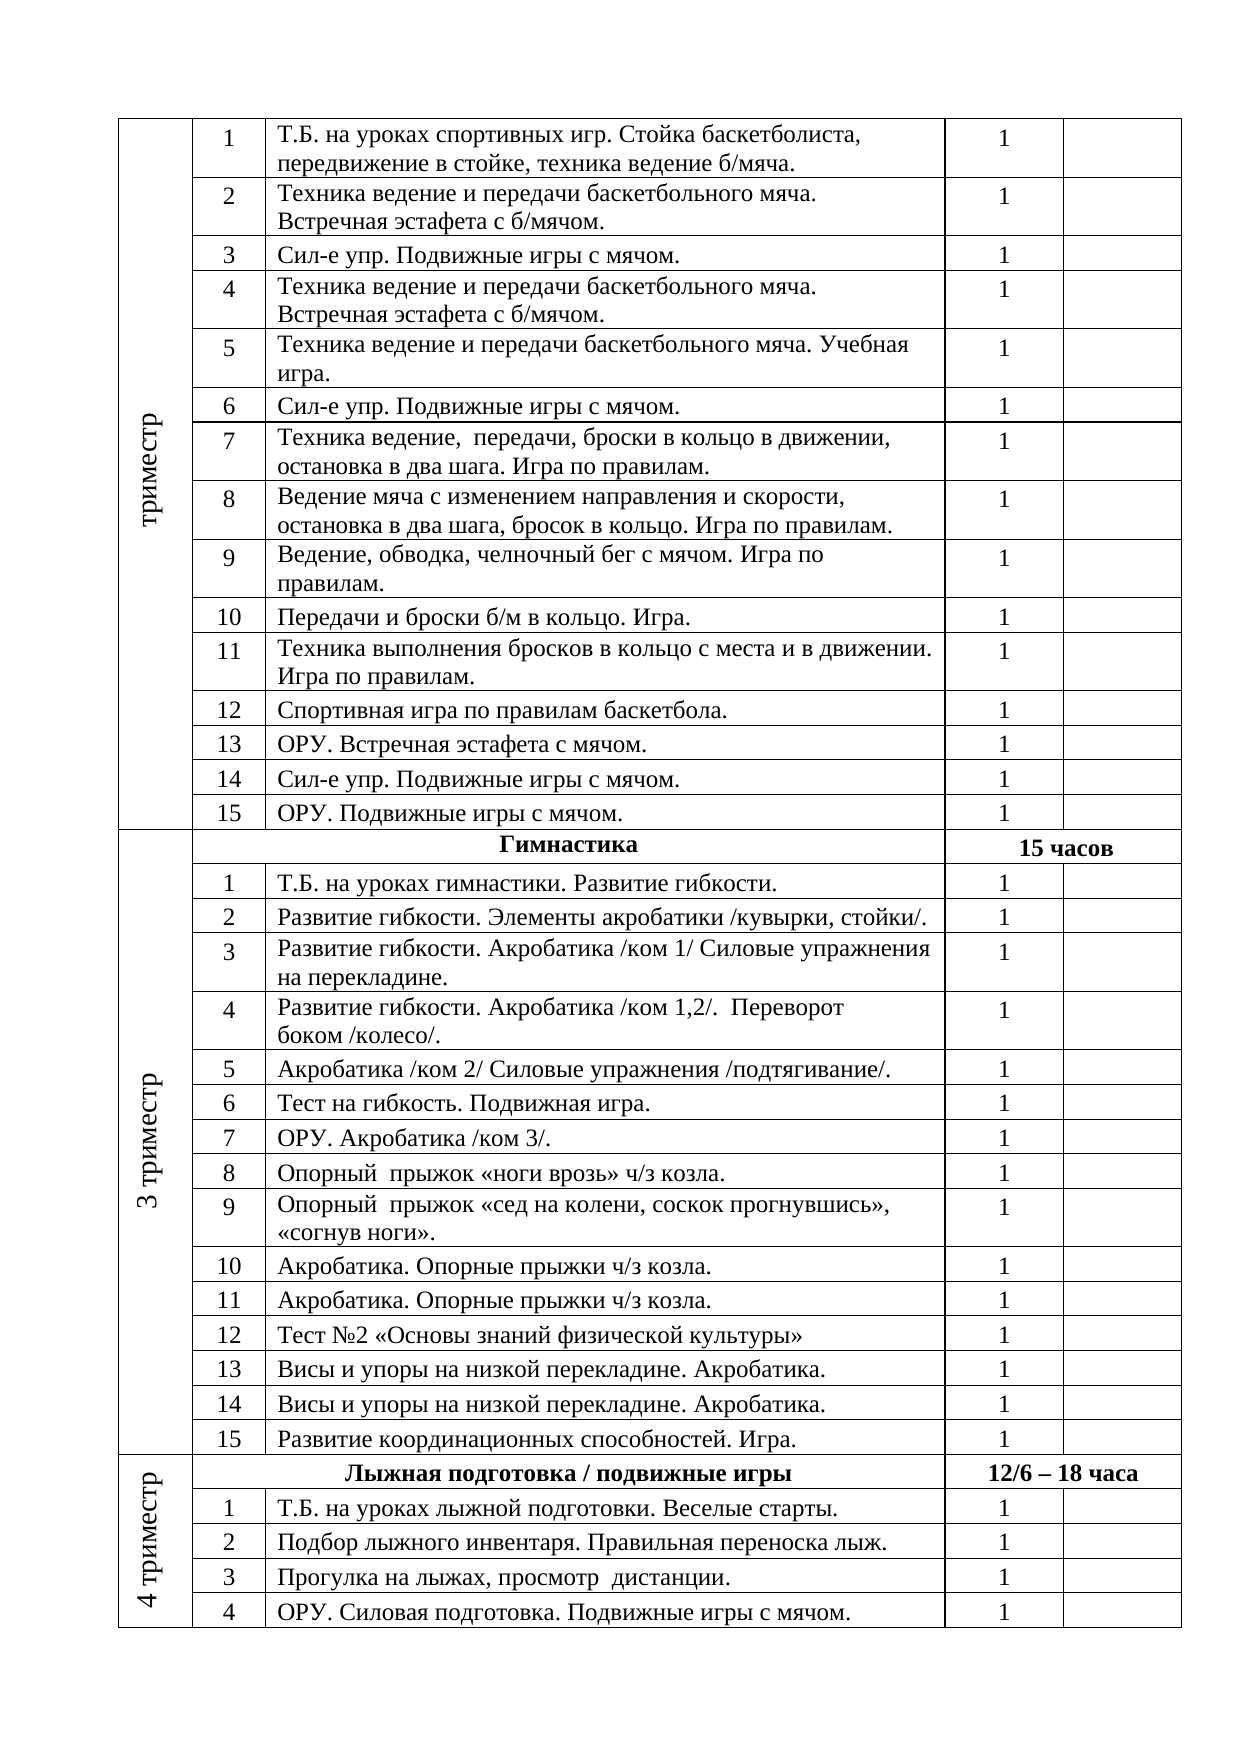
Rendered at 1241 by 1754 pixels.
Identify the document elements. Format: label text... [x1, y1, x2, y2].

table_cell 1 [946, 1050, 1063, 1084]
table_cell [1064, 1420, 1181, 1454]
table_cell 14 [193, 760, 265, 794]
table_cell 1 [946, 1524, 1063, 1557]
table_cell Техника выполнения бросков в кольцо с места и в движении. Игра по правилам. [266, 633, 944, 690]
table_cell 1 [193, 119, 265, 177]
table_cell 1 [946, 795, 1063, 828]
table_cell 1 [946, 598, 1063, 632]
table_cell 3 [193, 933, 265, 991]
table_cell [1064, 1282, 1181, 1315]
table_cell 5 [193, 1050, 265, 1084]
table_cell 1 [946, 388, 1063, 421]
table_cell 3 [193, 236, 265, 270]
table_cell Ведение, обводка, челночный бег с мячом. Игра по правилам. [266, 540, 944, 597]
table_cell [1064, 691, 1181, 725]
table_cell 1 [946, 992, 1063, 1049]
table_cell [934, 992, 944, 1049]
table_cell 4 [193, 271, 265, 328]
table_cell 1 [946, 236, 1063, 270]
table_cell 1 [946, 1420, 1063, 1454]
table_cell [1064, 760, 1181, 794]
table_cell [1064, 633, 1181, 690]
table_cell 11 [193, 1282, 265, 1315]
table_cell [1064, 119, 1181, 177]
table_cell [1064, 726, 1181, 759]
table_cell Лыжная подготовка / подвижные игры [193, 1455, 944, 1488]
table_cell 1 [946, 1120, 1063, 1153]
table_cell 1 [946, 633, 1063, 690]
table_cell [1064, 933, 1181, 991]
table_cell 1 [946, 1351, 1063, 1384]
table_cell [1064, 178, 1181, 235]
table_cell 11 [193, 633, 265, 690]
table_cell Сил-е упр. Подвижные игры с мячом. [266, 236, 944, 270]
table_cell 1 [193, 1489, 265, 1523]
table_cell 5 [193, 329, 265, 387]
table_cell 1 [946, 691, 1063, 725]
table_cell 1 [946, 1386, 1063, 1419]
table_cell [1064, 1085, 1181, 1118]
table_cell 1 [946, 1154, 1063, 1188]
table_cell Спортивная игра по правилам баскетбола. [266, 691, 944, 725]
table_cell 1 [946, 119, 1063, 177]
table_cell [1064, 864, 1181, 898]
table_cell 2 [193, 178, 265, 235]
table_cell 15 [193, 1420, 265, 1454]
table_cell 1 [946, 329, 1063, 387]
table_cell Акробатика. Опорные прыжки ч/з козла. [266, 1247, 944, 1281]
table_cell [1064, 1593, 1181, 1627]
table_cell Висы и упоры на низкой перекладине. Акробатика. [266, 1351, 944, 1384]
table_cell ОРУ. Акробатика /ком 3/. [266, 1120, 944, 1153]
table_cell ОРУ. Встречная эстафета с мячом. [266, 726, 944, 759]
table_cell 15 [193, 795, 265, 828]
table_cell 15 часов [946, 830, 1181, 863]
table_cell Опорный прыжок «ноги врозь» ч/з козла. [266, 1154, 944, 1188]
table_cell Сил-е упр. Подвижные игры с мячом. [266, 388, 944, 421]
table_cell 2 [193, 1524, 265, 1557]
table_cell [1064, 1524, 1181, 1557]
table_cell 1 [946, 1559, 1063, 1592]
table_cell [1064, 1189, 1181, 1246]
table_cell [1064, 271, 1181, 328]
table_cell Подбор лыжного инвентаря. Правильная переноска лыж. [266, 1524, 944, 1557]
table_cell 12/6 – 18 часа [946, 1455, 1181, 1488]
table_cell Ведение мяча с изменением направления и скорости, остановка в два шага, бросок в кольцо. Игра по правилам. [266, 481, 944, 538]
table_cell 13 [193, 726, 265, 759]
table_cell 1 [946, 1282, 1063, 1315]
table_cell Техника ведение, передачи, броски в кольцо в движении, остановка в два шага. Игра по правилам. [266, 423, 944, 480]
table_cell 1 [946, 899, 1063, 932]
table_cell ОРУ. Подвижные игры с мячом. [266, 795, 944, 828]
table_cell 1 [946, 178, 1063, 235]
table_cell [1064, 1120, 1181, 1153]
table_cell 1 [946, 481, 1063, 538]
table_cell Тест на гибкость. Подвижная игра. [266, 1085, 944, 1118]
table_cell 1 [946, 760, 1063, 794]
table_cell Развитие гибкости. Акробатика /ком 1/ Силовые упражнения на перекладине. [266, 933, 944, 991]
table_cell Сил-е упр. Подвижные игры с мячом. [266, 760, 944, 794]
table_cell 9 [193, 540, 265, 597]
table_cell Т.Б. на уроках спортивных игр. Стойка баскетболиста, передвижение в стойке, техника ведение б/мяча. [266, 119, 944, 177]
table_cell 4 триместр [119, 1455, 192, 1627]
table_cell 6 [193, 1085, 265, 1118]
table_cell Акробатика /ком 2/ Силовые упражнения /подтягивание/. [266, 1050, 944, 1084]
table_cell 10 [193, 598, 265, 632]
table_cell 1 [946, 1085, 1063, 1118]
table_cell 13 [193, 1351, 265, 1384]
table_cell [1064, 1050, 1181, 1084]
table_cell 1 [946, 271, 1063, 328]
table_cell Техника ведение и передачи баскетбольного мяча. Встречная эстафета с б/мячом. [266, 271, 944, 328]
table_cell Опорный прыжок «сед на колени, соскок прогнувшись», «согнув ноги». [266, 1189, 944, 1246]
table_cell 6 [193, 388, 265, 421]
table_cell 10 [193, 1247, 265, 1281]
table_cell 1 [946, 423, 1063, 480]
table_cell 4 [193, 1593, 265, 1627]
table_cell 1 [946, 1189, 1063, 1246]
table_cell 1 [946, 1316, 1063, 1350]
table_cell Гимнастика [193, 830, 944, 863]
table_cell [1064, 1386, 1181, 1419]
table_cell [1064, 423, 1181, 480]
table_cell 3 [193, 1559, 265, 1592]
table_cell [1064, 236, 1181, 270]
table_cell Акробатика. Опорные прыжки ч/з козла. [266, 1282, 944, 1315]
table_cell Развитие координационных способностей. Игра. [266, 1420, 944, 1454]
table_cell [266, 1593, 944, 1627]
table_cell Техника ведение и передачи баскетбольного мяча. Учебная игра. [266, 329, 944, 387]
table_cell 9 [193, 1189, 265, 1246]
table_cell 1 [946, 1247, 1063, 1281]
table_cell [1064, 1247, 1181, 1281]
table_cell [1064, 329, 1181, 387]
table_cell 2 триместр [119, 119, 192, 828]
table_cell Тест №2 «Основы знаний физической культуры» [266, 1316, 944, 1350]
table_cell 1 [193, 864, 265, 898]
table_cell Передачи и броски б/м в кольцо. Игра. [266, 598, 944, 632]
table_cell 14 [193, 1386, 265, 1419]
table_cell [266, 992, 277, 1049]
table_cell Т.Б. на уроках гимнастики. Развитие гибкости. [266, 864, 944, 898]
table_cell 7 [193, 423, 265, 480]
table_cell Развитие гибкости. Элементы акробатики /кувырки, стойки/. [266, 899, 944, 932]
table_cell 8 [193, 481, 265, 538]
table_cell 1 [946, 726, 1063, 759]
table_cell Висы и упоры на низкой перекладине. Акробатика. [266, 1386, 944, 1419]
table_cell [1064, 481, 1181, 538]
table_cell 8 [193, 1154, 265, 1188]
table_cell [1064, 388, 1181, 421]
table_cell 1 [946, 540, 1063, 597]
table_cell Прогулка на лыжах, просмотр дистанции. [266, 1559, 944, 1592]
table_cell [1064, 992, 1181, 1049]
table_cell [1064, 899, 1181, 932]
table_cell 12 [193, 691, 265, 725]
table_cell 1 [946, 1593, 1063, 1627]
table_cell [1064, 1489, 1181, 1523]
table_cell [1064, 1559, 1181, 1592]
table_cell 4 [193, 992, 265, 1049]
table_cell [1064, 795, 1181, 828]
table_cell 1 [946, 1489, 1063, 1523]
table_cell 1 [946, 864, 1063, 898]
table_cell 12 [193, 1316, 265, 1350]
table_cell 3 триместр [119, 830, 192, 1454]
table_cell [1064, 1154, 1181, 1188]
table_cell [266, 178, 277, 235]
table_cell 7 [193, 1120, 265, 1153]
table_cell Т.Б. на уроках лыжной подготовки. Веселые старты. [266, 1489, 944, 1523]
table_cell 2 [193, 899, 265, 932]
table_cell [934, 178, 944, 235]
table_cell 1 [946, 933, 1063, 991]
table_cell [1064, 598, 1181, 632]
table_cell [1064, 540, 1181, 597]
table_cell [1064, 1351, 1181, 1384]
table_cell [1064, 1316, 1181, 1350]
